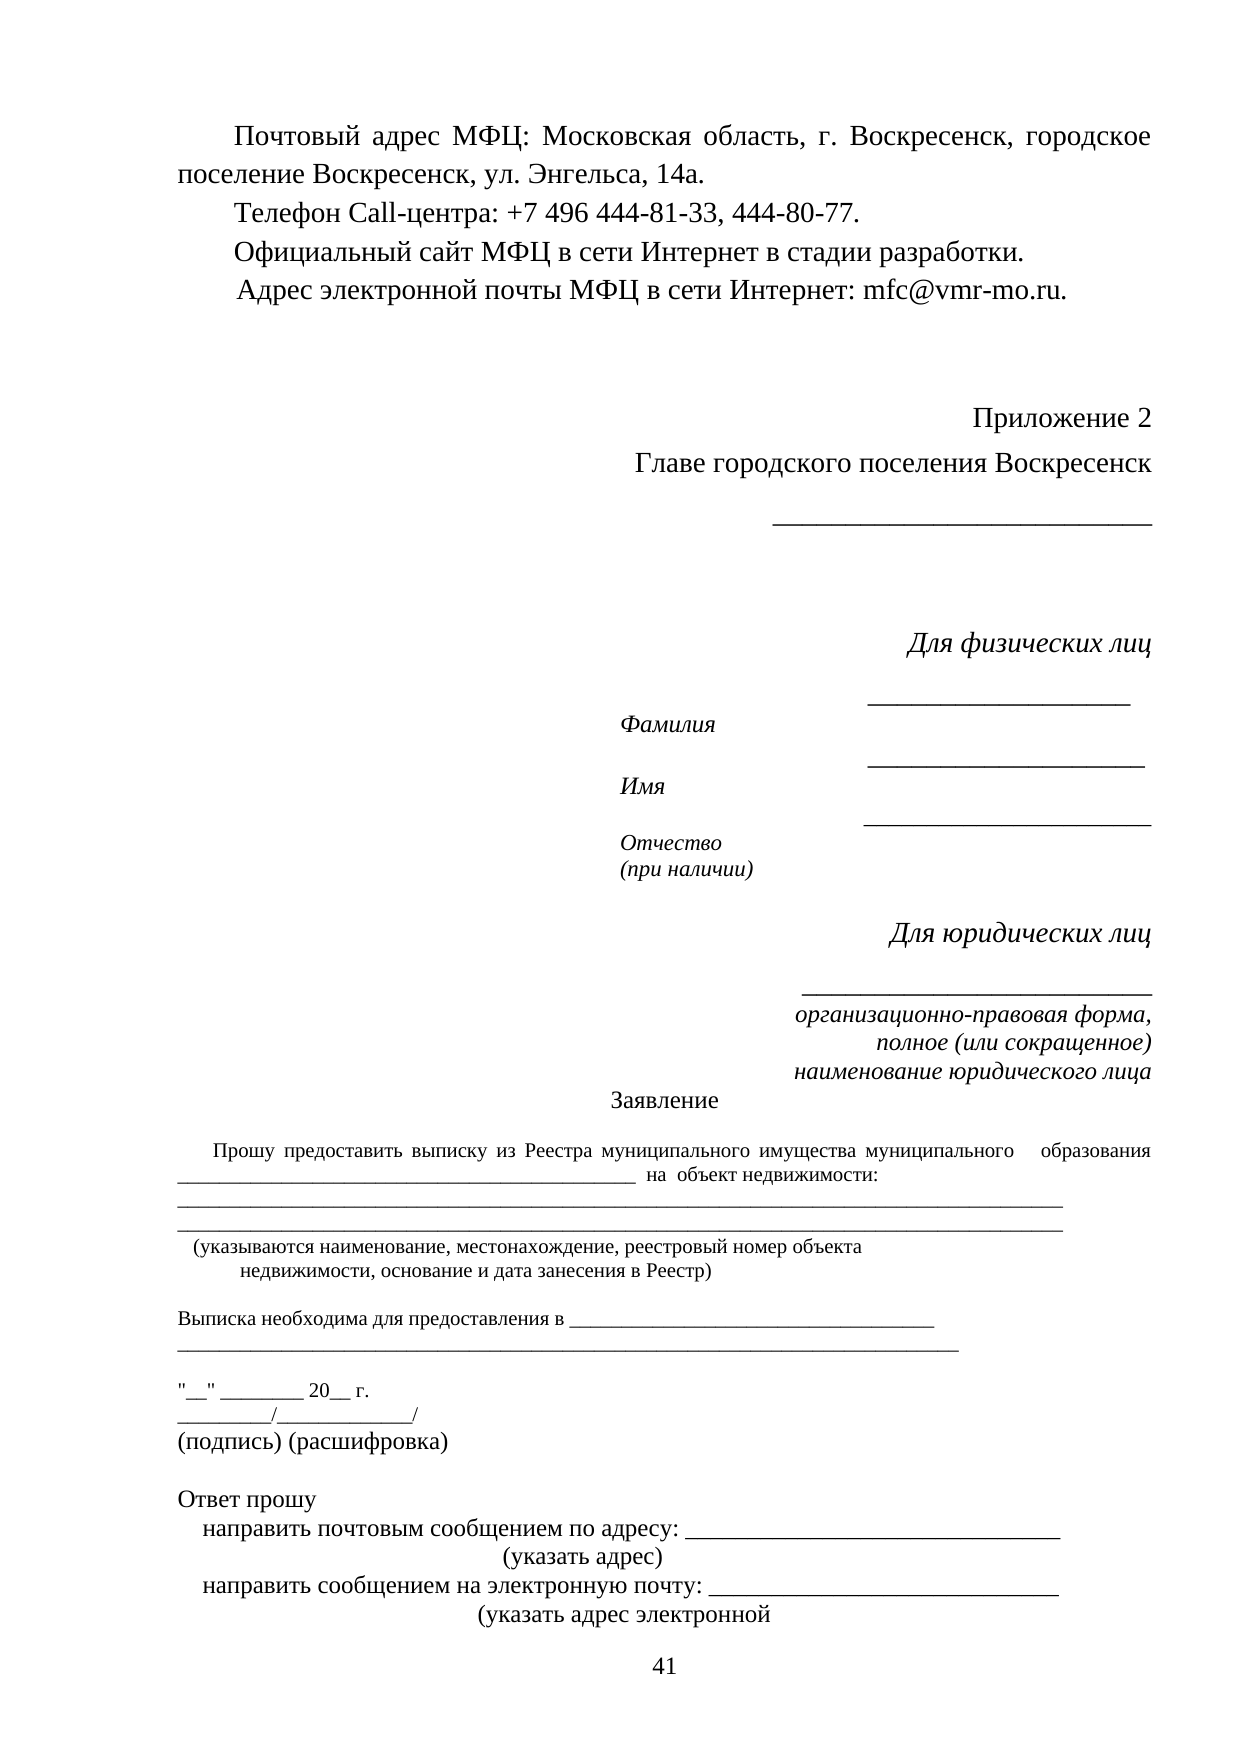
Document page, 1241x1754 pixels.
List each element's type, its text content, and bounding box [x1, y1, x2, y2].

text Отчество [546, 828, 1152, 855]
text направить сообщением на электронную почту: ____________________________ [177, 1570, 1152, 1599]
text Прошу предоставить выписку из Реестра муниципального имущества муниципального образования ____________________________________________ на объект недвижимости: [177, 1138, 1152, 1186]
text (указать адрес электронной [177, 1599, 1152, 1628]
text __________________________ [177, 496, 1152, 529]
text Почтовый адрес МФЦ: Московская область, г. Воскресенск, городское поселение Воскресенск, ул. Энгельса, 14а. [177, 118, 1152, 190]
text (указываются наименование, местонахождение, реестровый номер объекта [177, 1234, 1152, 1258]
text ___________________________________________________________________________ [177, 1330, 1152, 1354]
text ________________________ [177, 965, 1152, 999]
text Для юридических лиц [177, 915, 1152, 948]
text наименование юридического лица [177, 1056, 1152, 1085]
text (подпись) (расшифровка) [177, 1426, 1152, 1455]
text "__" ________ 20__ г. [177, 1378, 1152, 1402]
text _________/_____________/ [177, 1402, 1152, 1426]
text Фамилия [546, 709, 1152, 737]
text недвижимости, основание и дата занесения в Реестр) [177, 1258, 1152, 1282]
text ___________________ [620, 737, 1152, 771]
text направить почтовым сообщением по адресу: ______________________________ [177, 1513, 1152, 1541]
text полное (или сокращенное) [177, 1027, 1152, 1056]
text Официальный сайт МФЦ в сети Интернет в стадии разработки. [177, 234, 1152, 267]
text __________________ [546, 675, 1152, 709]
text организационно-правовая форма, [177, 999, 1152, 1027]
text _____________________________________________________________________________________ [177, 1210, 1152, 1234]
text Имя [620, 771, 1152, 800]
text Приложение 2 [177, 400, 1152, 434]
text (при наличии) [546, 855, 1152, 881]
text Для физических лиц [177, 625, 1152, 658]
text Выписка необходима для предоставления в ___________________________________ [177, 1306, 1152, 1330]
text _______________________ [620, 800, 1152, 828]
text Заявление [177, 1085, 1152, 1114]
text Адрес электронной почты МФЦ в сети Интернет: mfc@vmr-mo.ru. [177, 272, 1152, 306]
text Главе городского поселения Воскресенск [177, 445, 1152, 479]
text (указать адрес) [177, 1541, 1152, 1570]
text _____________________________________________________________________________________ [177, 1186, 1152, 1210]
text Ответ прошу [177, 1484, 1152, 1513]
text Телефон Call-центра: +7 496 444-81-33, 444-80-77. [177, 195, 1152, 229]
